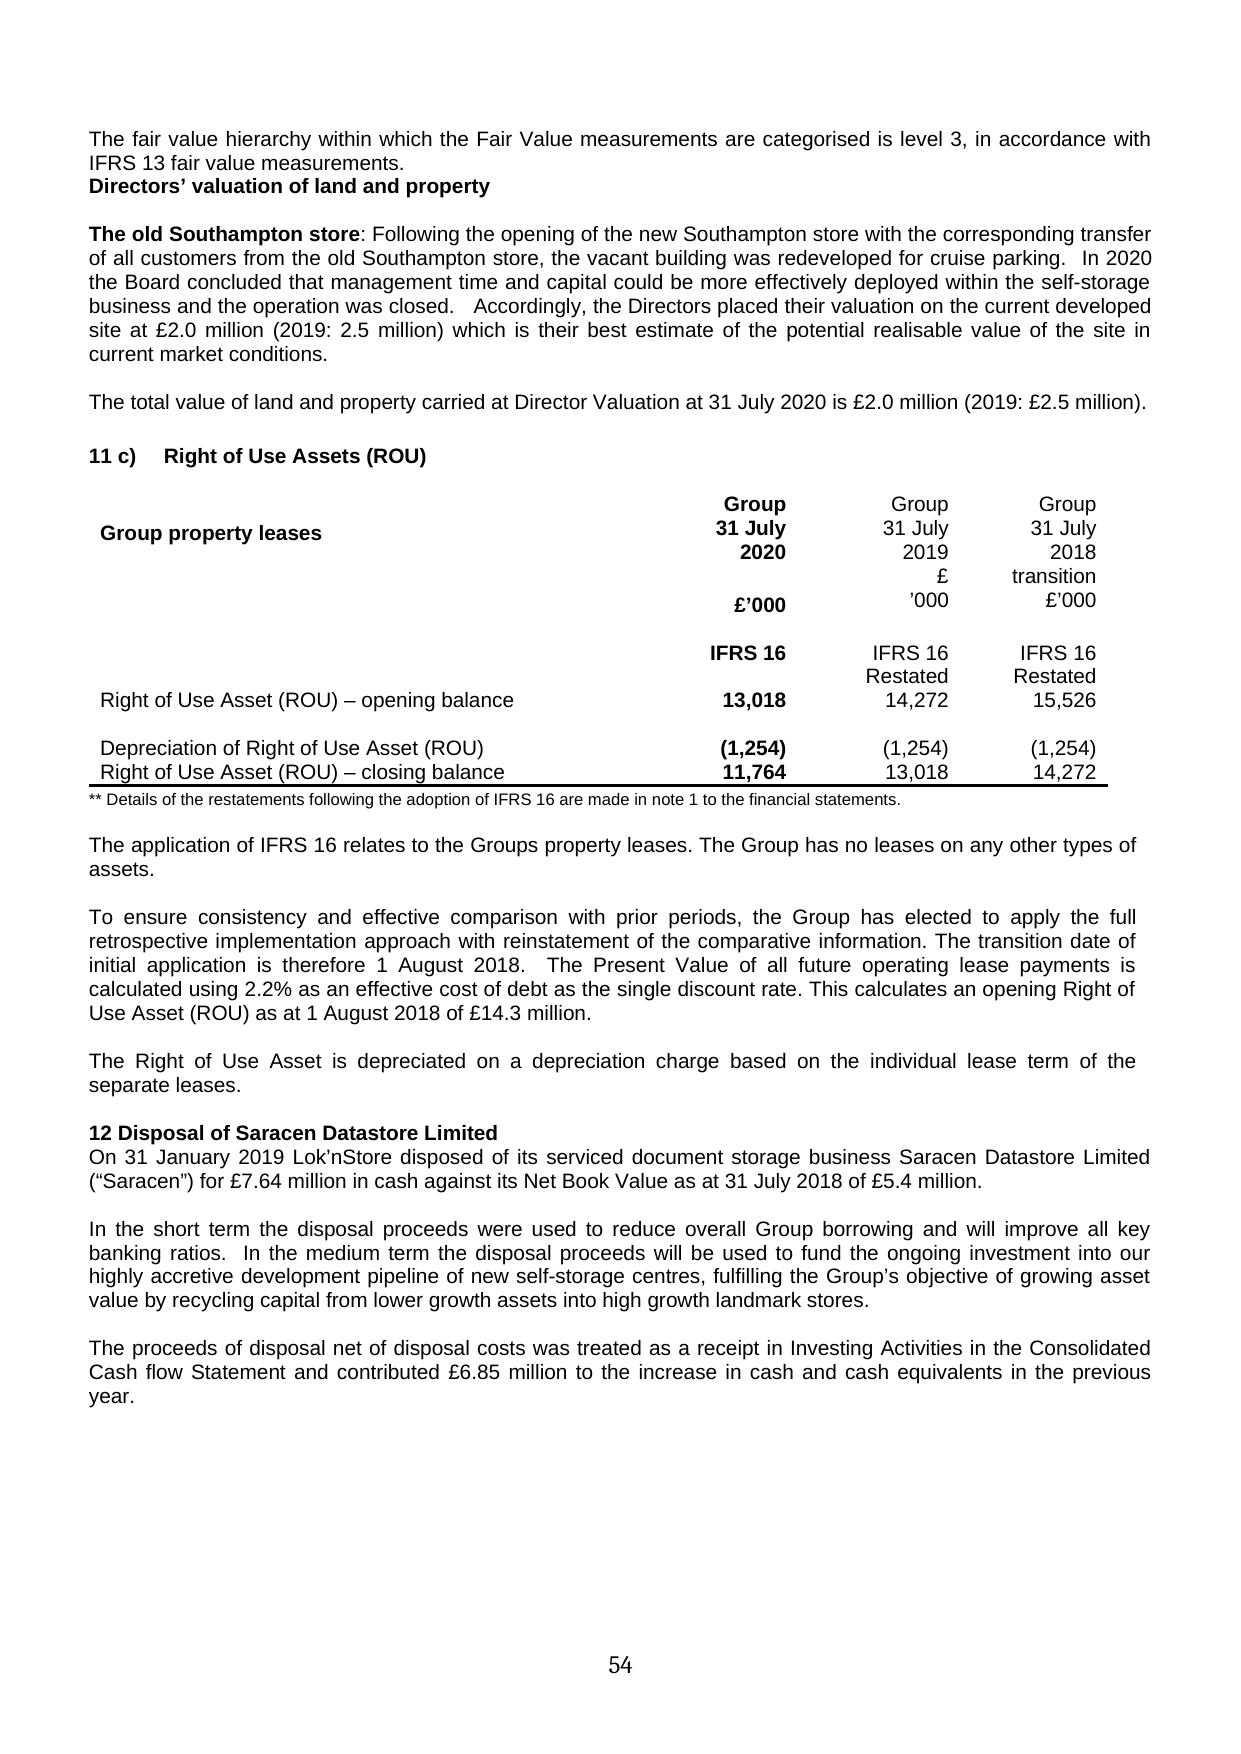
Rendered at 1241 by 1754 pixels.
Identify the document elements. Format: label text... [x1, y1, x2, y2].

text 12 Disposal of Saracen Datastore Limited [89, 1121, 1152, 1144]
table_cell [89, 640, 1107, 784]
text On 31 January 2019 Lok’nStore disposed of its serviced document storage business Saracen Datastore Limited (“Saracen”) for £7.64 million in cash against its Net Book Value as at 31 July 2018 of £5.4 million. [89, 1144, 1152, 1192]
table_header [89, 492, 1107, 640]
text ** Details of the restatements following the adoption of IFRS 16 are made in note 1 to the financial statements. [89, 787, 1152, 809]
text The Right of Use Asset is depreciated on a depreciation charge based on the individual lease term of the separate leases. [89, 1049, 1138, 1097]
text The fair value hierarchy within which the Fair Value measurements are categorised is level 3, in accordance with IFRS 13 fair value measurements. [89, 126, 1152, 174]
text Directors’ valuation of land and property [89, 174, 1152, 198]
text In the short term the disposal proceeds were used to reduce overall Group borrowing and will improve all key banking ratios. In the medium term the disposal proceeds will be used to fund the ongoing investment into our highly accretive development pipeline of new self-storage centres, fulfilling the Group’s objective of growing asset value by recycling capital from lower growth assets into high growth landmark stores. [89, 1216, 1152, 1312]
text The old Southampton store: Following the opening of the new Southampton store with the corresponding transfer of all customers from the old Southampton store, the vacant building was redeveloped for cruise parking. In 2020 the Board concluded that management time and capital could be more effectively deployed within the self-storage business and the operation was closed. Accordingly, the Directors placed their valuation on the current developed site at £2.0 million (2019: 2.5 million) which is their best estimate of the potential realisable value of the site in current market conditions. [89, 222, 1152, 366]
text The application of IFRS 16 relates to the Groups property leases. The Group has no leases on any other types of assets. [89, 833, 1138, 881]
text The total value of land and property carried at Director Valuation at 31 July 2020 is £2.0 million (2019: £2.5 million). [89, 390, 1152, 414]
text 11 c) Right of Use Assets (ROU) [89, 444, 1152, 468]
text The proceeds of disposal net of disposal costs was treated as a receipt in Investing Activities in the Consolidated Cash flow Statement and contributed £6.85 million to the increase in cash and cash equivalents in the previous year. [89, 1336, 1152, 1408]
text To ensure consistency and effective comparison with prior periods, the Group has elected to apply the full retrospective implementation approach with reinstatement of the comparative information. The transition date of initial application is therefore 1 August 2018. The Present Value of all future operating lease payments is calculated using 2.2% as an effective cost of debt as the single discount rate. This calculates an opening Right of Use Asset (ROU) as at 1 August 2018 of £14.3 million. [89, 905, 1138, 1025]
